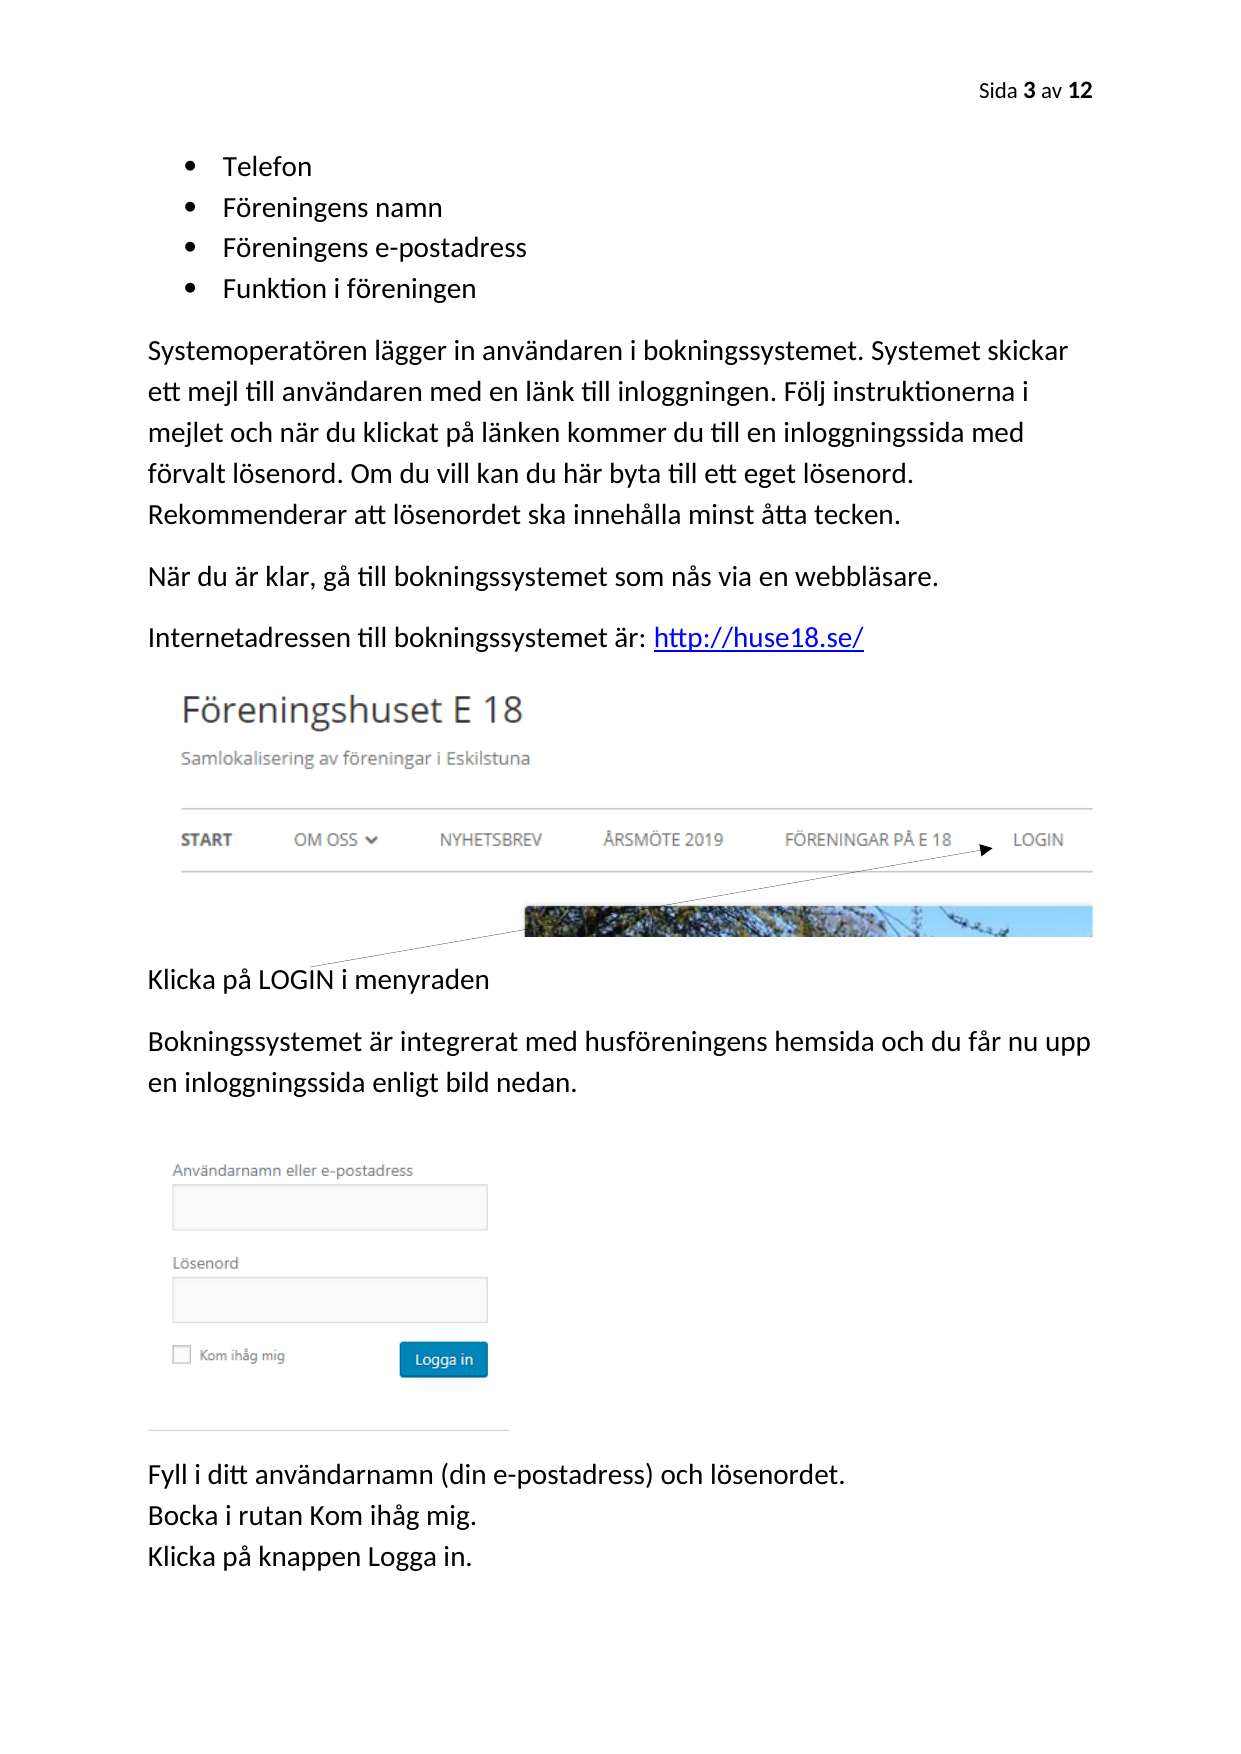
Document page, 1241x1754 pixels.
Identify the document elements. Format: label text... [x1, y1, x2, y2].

text Bokningssystemet är integrerat med husföreningens hemsida och du får nu upp en inloggningssida enligt bild nedan. [148, 1023, 1092, 1099]
text Internetadressen till bokningssystemet är: http://huse18.se/ [148, 619, 1092, 655]
picture [147, 681, 1093, 937]
text Fyll i ditt användarnamn (din e-postadress) och lösenordet. Bocka i rutan Kom ihåg mig. Klicka på knappen Logga in. [148, 1456, 1092, 1573]
text Klicka på LOGIN i menyraden [148, 961, 1092, 997]
list Telefon [185, 148, 1092, 183]
text När du är klar, gå till bokningssystemet som nås via en webbläsare. [148, 558, 1092, 593]
picture [147, 1125, 510, 1431]
list Föreningens namn [185, 189, 1092, 224]
list Föreningens e-postadress [185, 229, 1092, 265]
list Funktion i föreningen [185, 271, 1092, 306]
text Systemoperatören lägger in användaren i bokningssystemet. Systemet skickar ett mejl till användaren med en länk till inloggningen. Följ instruktionerna i mejlet och när du klickat på länken kommer du till en inloggningssida med förvalt lösenord. Om du vill kan du här byta till ett eget lösenord. Rekommenderar att lösenordet ska innehålla minst åtta tecken. [148, 332, 1092, 532]
